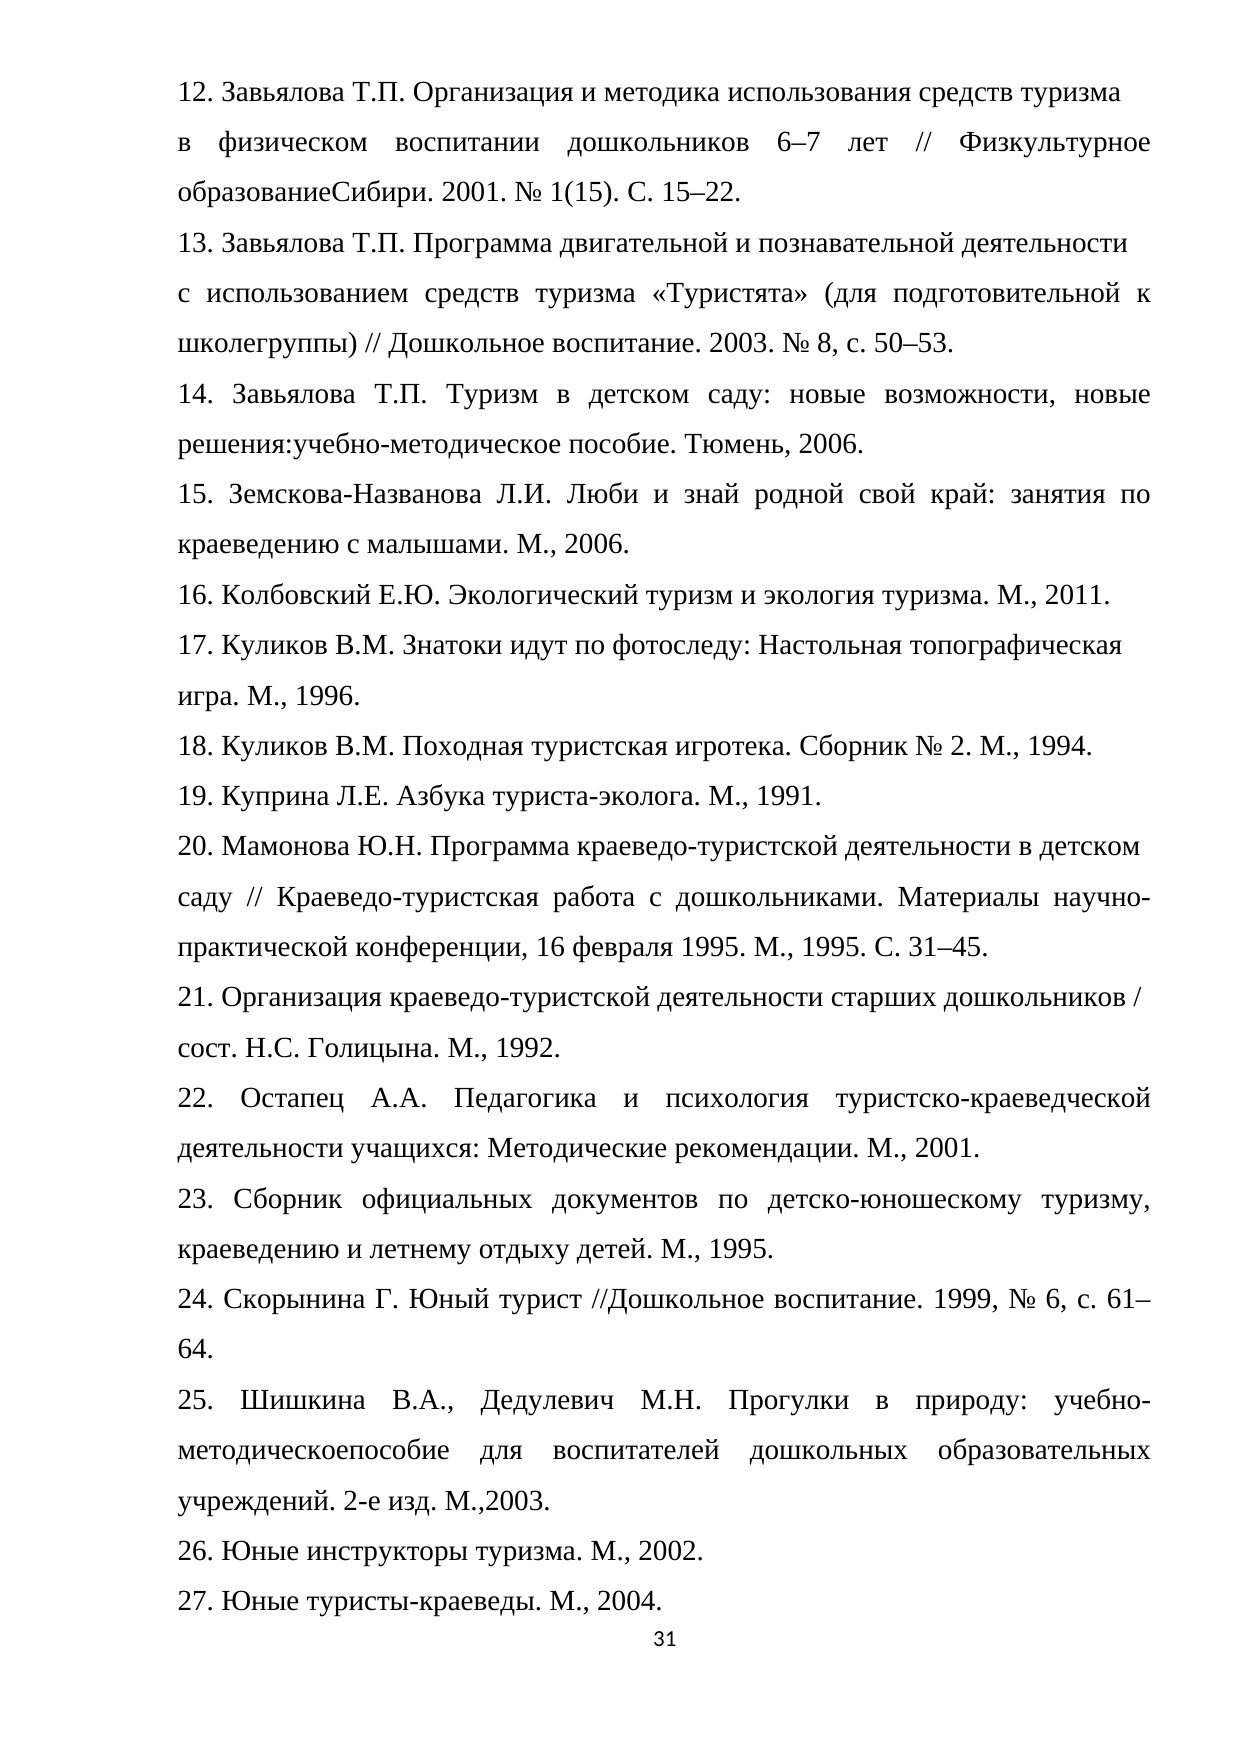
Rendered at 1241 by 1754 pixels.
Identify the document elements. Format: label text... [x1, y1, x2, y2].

text 27. Юные туристы-краеведы. М., 2004. [177, 1583, 1152, 1617]
text сост. Н.С. Голицына. М., 1992. [177, 1030, 1152, 1063]
text игра. М., 1996. [177, 678, 1152, 711]
text 21. Организация краеведо-туристской деятельности старших дошкольников / [177, 979, 1152, 1013]
text в физическом воспитании дошкольников 6–7 лет // Физкультурное образованиеСибири. 2001. № 1(15). С. 15–22. [177, 124, 1152, 208]
text 19. Куприна Л.Е. Азбука туриста-эколога. М., 1991. [177, 778, 1152, 812]
text 24. Скорынина Г. Юный турист //Дошкольное воспитание. 1999, № 6, с. 61–64. [177, 1281, 1152, 1365]
text 13. Завьялова Т.П. Программа двигательной и познавательной деятельности [177, 225, 1152, 258]
text 23. Сборник официальных документов по детско-юношескому туризму, краеведению и летнему отдыху детей. М., 1995. [177, 1181, 1152, 1264]
text с использованием средств туризма «Туристята» (для подготовительной к школегруппы) // Дошкольное воспитание. 2003. № 8, с. 50–53. [177, 275, 1152, 359]
text 25. Шишкина В.А., Дедулевич М.Н. Прогулки в природу: учебно-методическоепособие для воспитателей дошкольных образовательных учреждений. 2-е изд. М.,2003. [177, 1382, 1152, 1516]
text 22. Остапец А.А. Педагогика и психология туристско-краеведческой деятельности учащихся: Методические рекомендации. М., 2001. [177, 1080, 1152, 1164]
text 15. Земскова-Названова Л.И. Люби и знай родной свой край: занятия по краеведению с малышами. М., 2006. [177, 476, 1152, 560]
text 18. Куликов В.М. Походная туристская игротека. Сборник № 2. М., 1994. [177, 728, 1152, 761]
text 26. Юные инструкторы туризма. М., 2002. [177, 1533, 1152, 1566]
text 12. Завьялова Т.П. Организация и методика использования средств туризма [177, 74, 1152, 107]
text 14. Завьялова Т.П. Туризм в детском саду: новые возможности, новые решения:учебно-методическое пособие. Тюмень, 2006. [177, 376, 1152, 459]
text 16. Колбовский Е.Ю. Экологический туризм и экология туризма. М., 2011. [177, 577, 1152, 611]
text 20. Мамонова Ю.Н. Программа краеведо-туристской деятельности в детском [177, 828, 1152, 862]
text 17. Куликов В.М. Знатоки идут по фотоследу: Настольная топографическая [177, 627, 1152, 661]
text саду // Краеведо-туристская работа с дошкольниками. Материалы научно-практической конференции, 16 февраля 1995. М., 1995. С. 31–45. [177, 879, 1152, 963]
